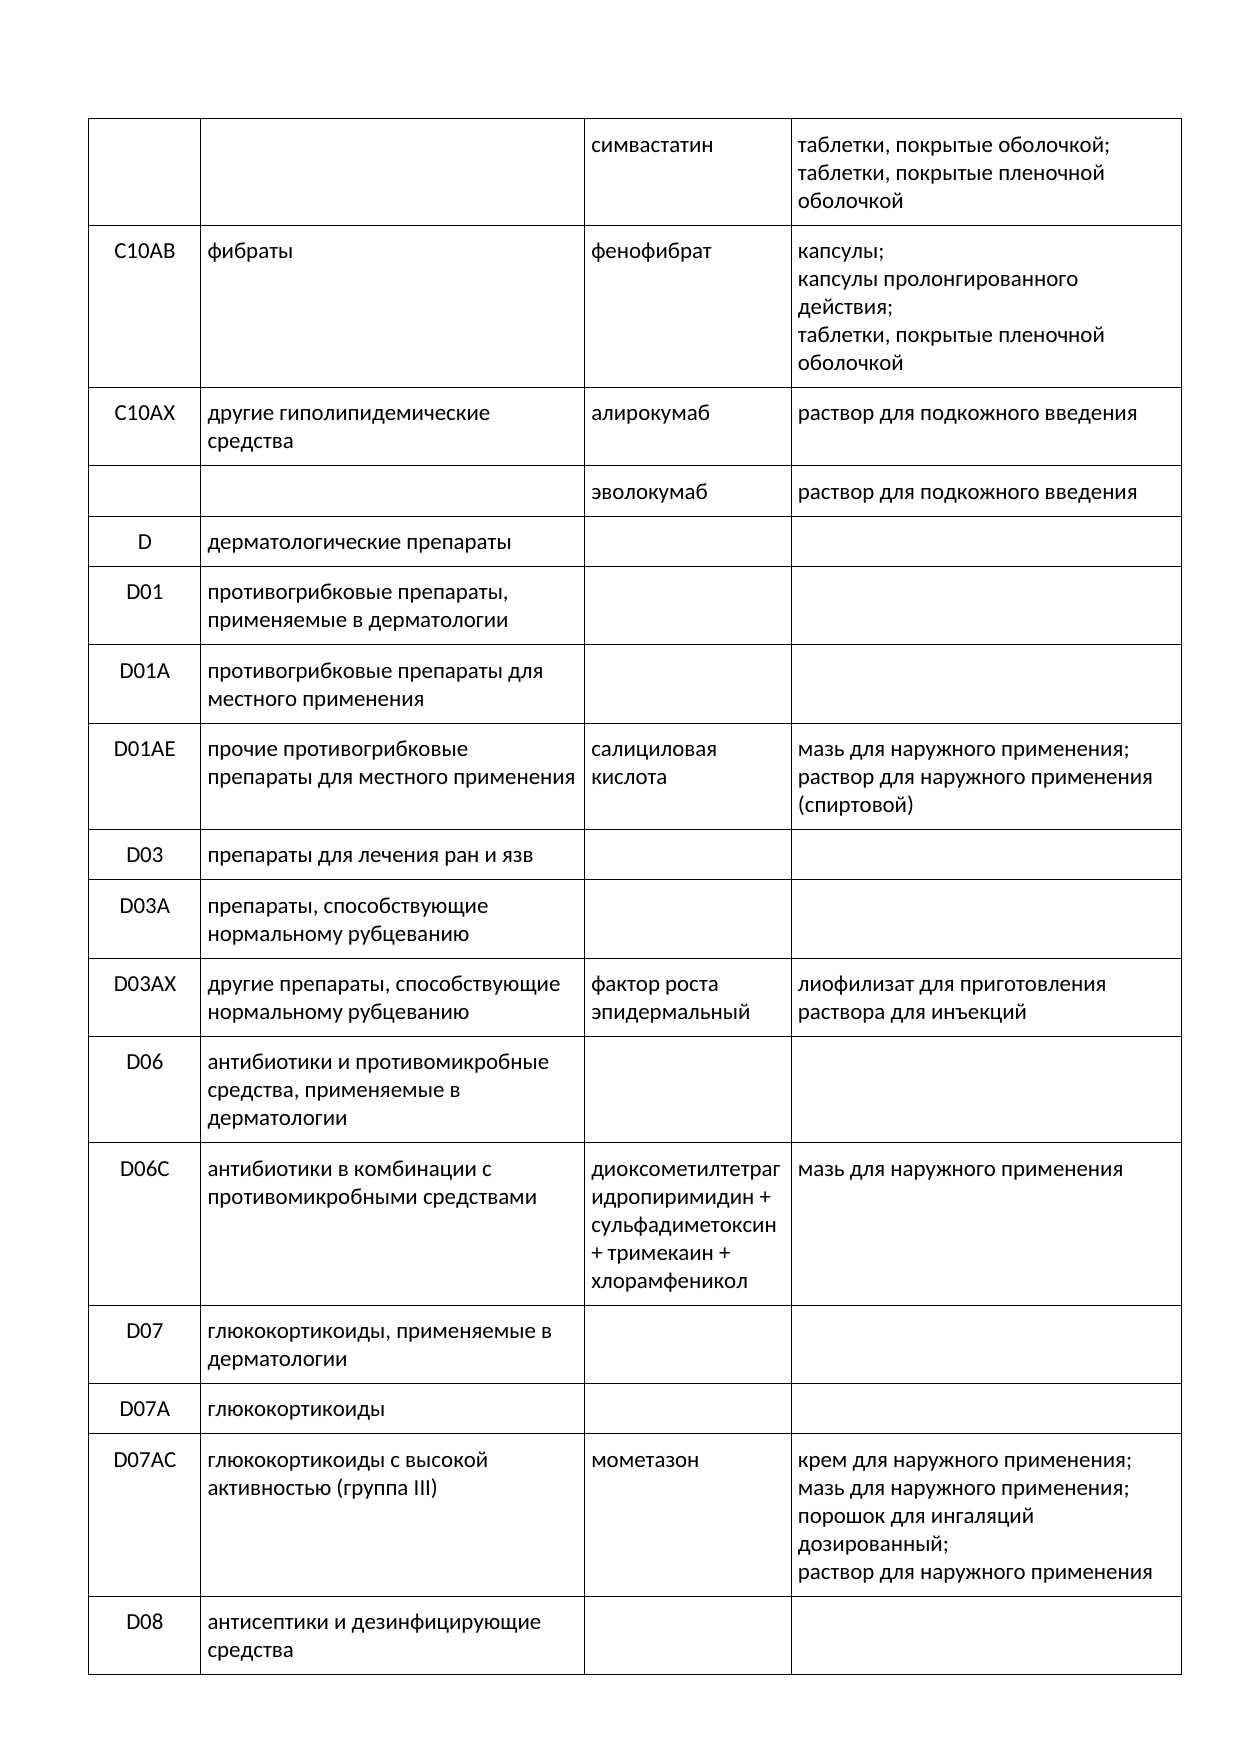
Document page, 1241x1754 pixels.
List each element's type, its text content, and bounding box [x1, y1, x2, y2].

table_cell [89, 466, 200, 516]
table_cell [585, 830, 791, 879]
table_cell антибиотики в комбинации с противомикробными средствами [201, 1143, 584, 1304]
table_cell D07AC [89, 1434, 200, 1596]
table_cell D06 [89, 1037, 200, 1142]
table_cell фенофибрат [585, 226, 791, 387]
table_cell прочие противогрибковые препараты для местного применения [201, 724, 584, 829]
table_cell [792, 1037, 1181, 1142]
table_cell раствор для подкожного введения [792, 388, 1181, 465]
table_cell [792, 1384, 1181, 1433]
table_cell дерматологические препараты [201, 517, 584, 566]
table_cell противогрибковые препараты для местного применения [201, 645, 584, 722]
table_cell [201, 466, 584, 516]
table_cell мазь для наружного применения [792, 1143, 1181, 1304]
table_cell D03A [89, 880, 200, 957]
table_cell [585, 1384, 791, 1433]
table_cell [792, 1597, 1181, 1674]
table_cell [585, 1597, 791, 1674]
table_cell [792, 517, 1181, 566]
table_cell фактор роста эпидермальный [585, 959, 791, 1036]
table_cell D08 [89, 1597, 200, 1674]
table_cell диоксометилтетрагидропиримидин + сульфадиметоксин + тримекаин + хлорамфеникол [585, 1143, 791, 1304]
table_cell мазь для наружного применения; раствор для наружного применения (спиртовой) [792, 724, 1181, 829]
table_cell таблетки, покрытые оболочкой; таблетки, покрытые пленочной оболочкой [792, 119, 1181, 224]
table_cell глюкокортикоиды с высокой активностью (группа III) [201, 1434, 584, 1596]
table_cell [585, 517, 791, 566]
table_cell D03AX [89, 959, 200, 1036]
table_cell симвастатин [585, 119, 791, 224]
table_cell [792, 830, 1181, 879]
table_cell препараты, способствующие нормальному рубцеванию [201, 880, 584, 957]
table_cell глюкокортикоиды, применяемые в дерматологии [201, 1306, 584, 1383]
table_cell глюкокортикоиды [201, 1384, 584, 1433]
table_cell [89, 119, 200, 224]
table_cell салициловая кислота [585, 724, 791, 829]
table_cell [792, 880, 1181, 957]
table_cell D [89, 517, 200, 566]
table_cell [792, 1306, 1181, 1383]
table_cell эволокумаб [585, 466, 791, 516]
table_cell капсулы; капсулы пролонгированного действия; таблетки, покрытые пленочной оболочкой [792, 226, 1181, 387]
table_cell D07A [89, 1384, 200, 1433]
table_cell [792, 567, 1181, 644]
table_cell D03 [89, 830, 200, 879]
table_cell D01AE [89, 724, 200, 829]
table_cell препараты для лечения ран и язв [201, 830, 584, 879]
table_cell крем для наружного применения; мазь для наружного применения; порошок для ингаляций дозированный; раствор для наружного применения [792, 1434, 1181, 1596]
table_cell D07 [89, 1306, 200, 1383]
table_cell D01 [89, 567, 200, 644]
table_cell [585, 645, 791, 722]
table_cell лиофилизат для приготовления раствора для инъекций [792, 959, 1181, 1036]
table_cell другие гиполипидемические средства [201, 388, 584, 465]
table_cell алирокумаб [585, 388, 791, 465]
table_cell [585, 1306, 791, 1383]
table_cell мометазон [585, 1434, 791, 1596]
table_cell другие препараты, способствующие нормальному рубцеванию [201, 959, 584, 1036]
table_cell противогрибковые препараты, применяемые в дерматологии [201, 567, 584, 644]
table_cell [201, 1597, 584, 1674]
table_cell C10AX [89, 388, 200, 465]
table_cell D01A [89, 645, 200, 722]
table_cell [585, 567, 791, 644]
table_cell раствор для подкожного введения [792, 466, 1181, 516]
table_cell [585, 1037, 791, 1142]
table_cell D06C [89, 1143, 200, 1304]
table_cell фибраты [201, 226, 584, 387]
table_cell [585, 880, 791, 957]
table_cell [201, 119, 584, 224]
table_cell [792, 645, 1181, 722]
table_cell антибиотики и противомикробные средства, применяемые в дерматологии [201, 1037, 584, 1142]
table_cell C10AB [89, 226, 200, 387]
